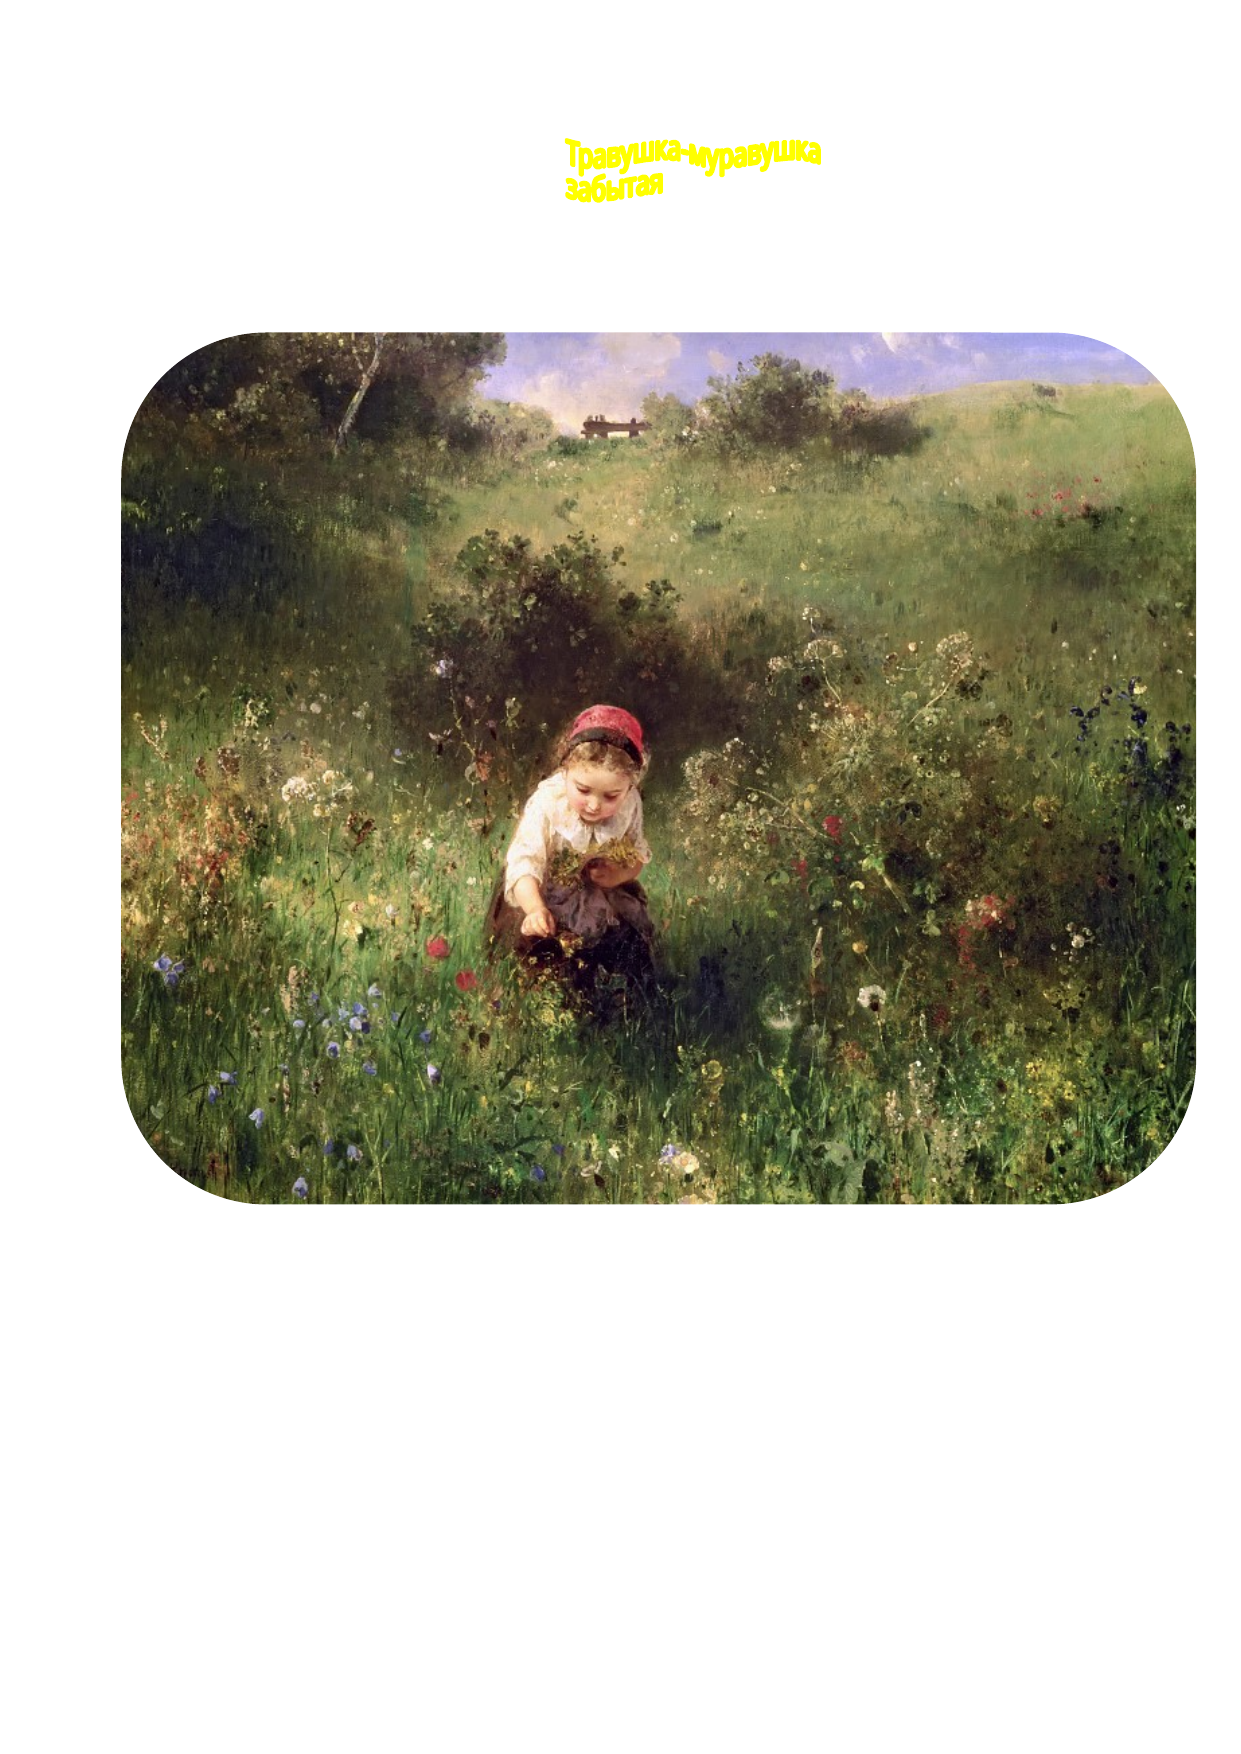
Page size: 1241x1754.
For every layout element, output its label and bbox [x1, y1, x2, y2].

picture [121, 332, 1197, 1205]
